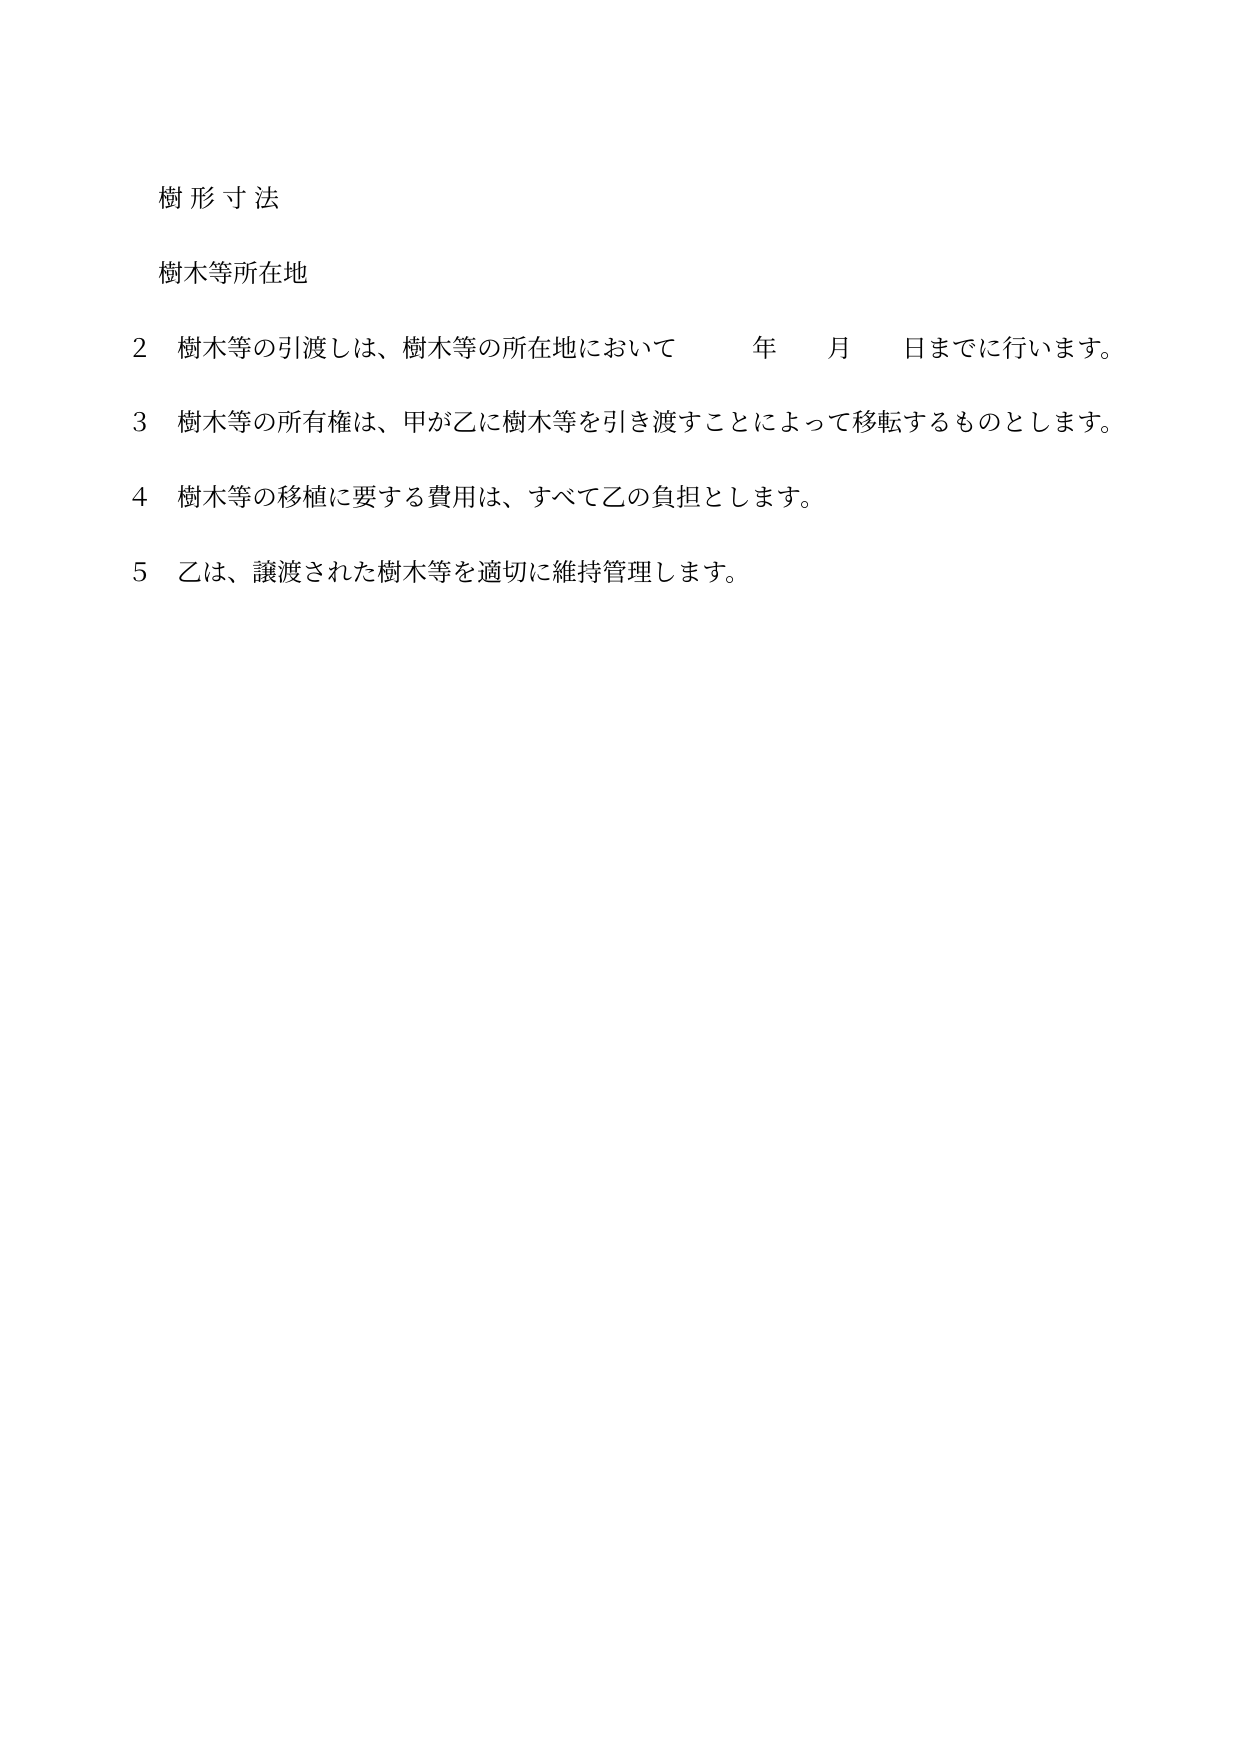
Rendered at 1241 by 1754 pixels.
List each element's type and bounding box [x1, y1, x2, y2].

table_header [91, 179, 1154, 613]
